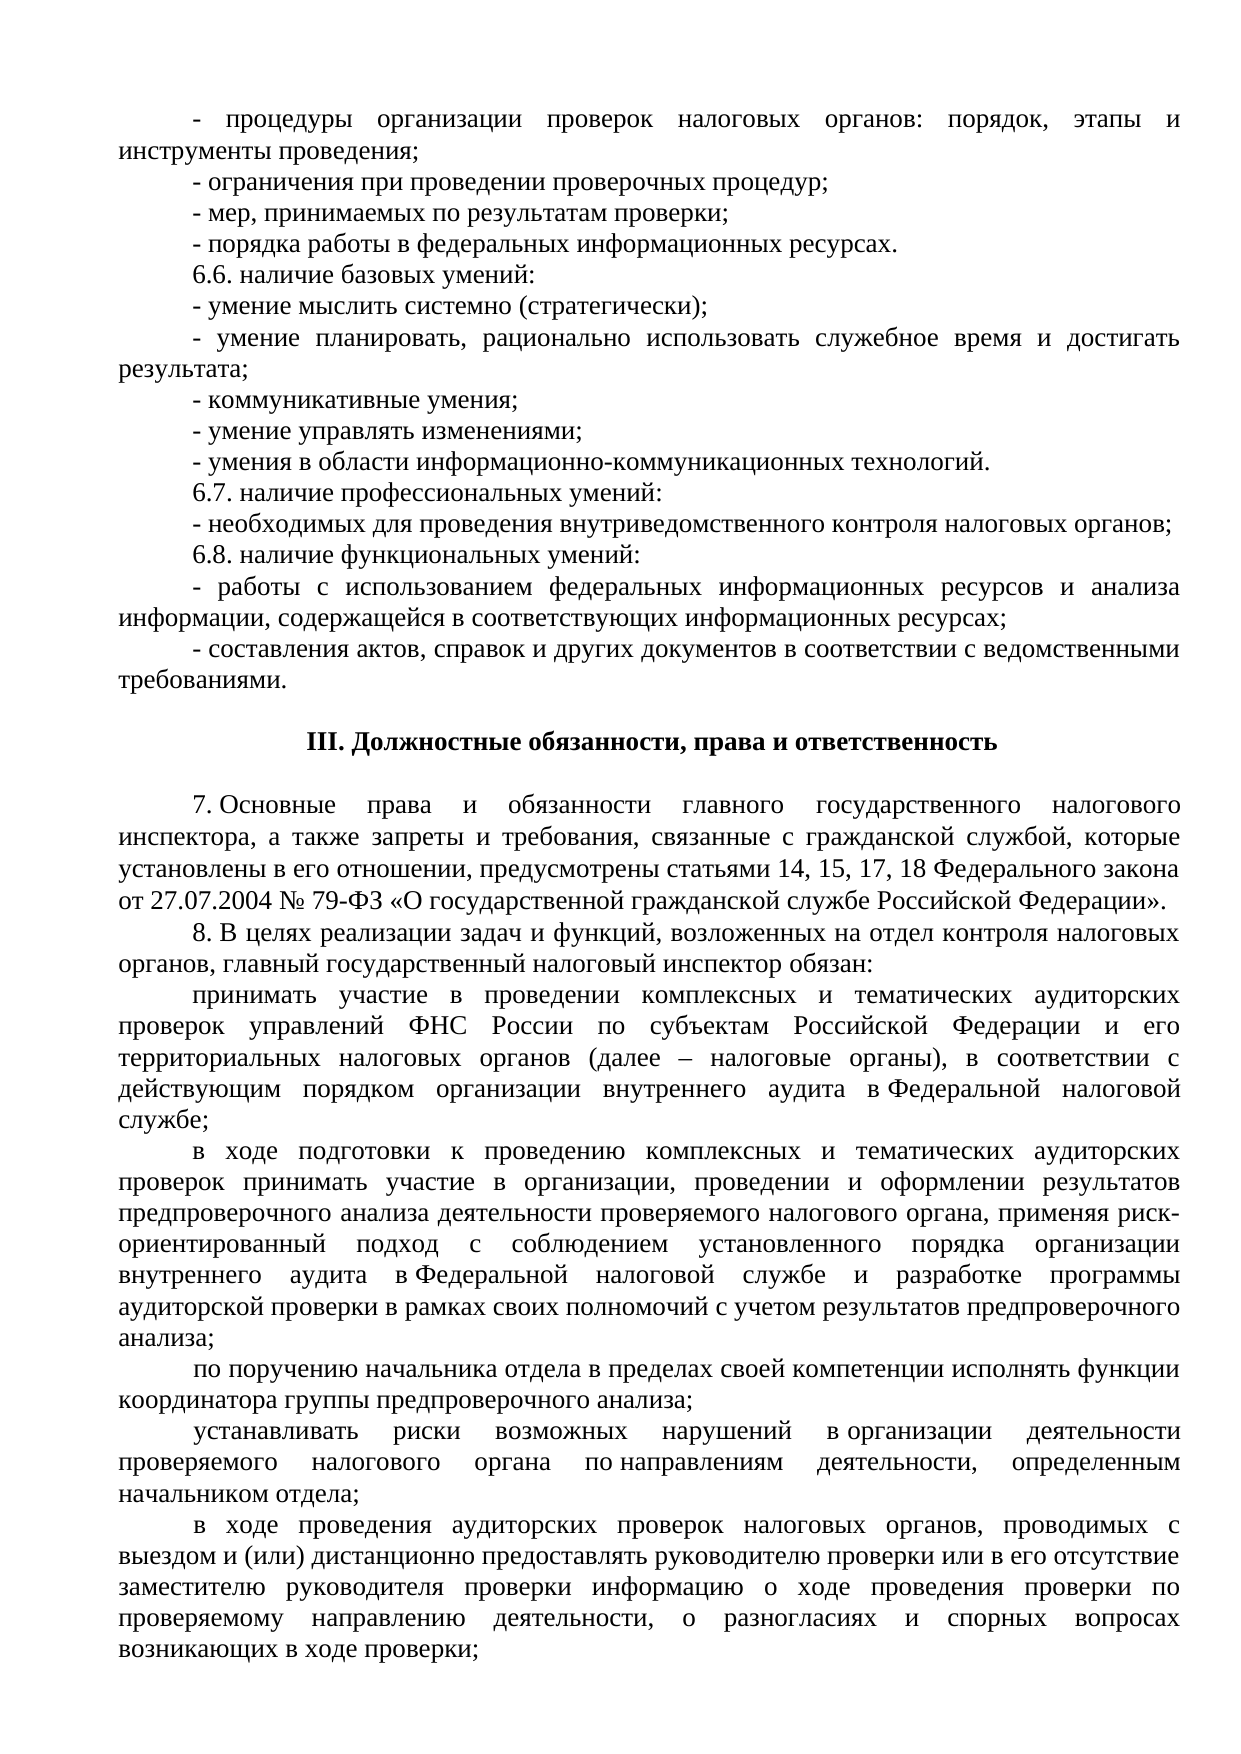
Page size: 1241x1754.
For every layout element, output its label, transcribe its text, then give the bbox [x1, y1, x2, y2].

list 6.8. наличие функциональных умений: [118, 539, 1181, 570]
text устанавливать риски возможных нарушений в организации деятельности проверяемого налогового органа по направлениям деятельности, определенным начальником отдела; [118, 1414, 1181, 1508]
text - умение мыслить системно (стратегически); [118, 289, 1181, 321]
text в ходе проведения аудиторских проверок налоговых органов, проводимых с выездом и (или) дистанционно предоставлять руководителю проверки или в его отсутствие заместителю руководителя проверки информацию о ходе проведения проверки по проверяемому направлению деятельности, о разногласиях и спорных вопросах возникающих в ходе проверки; [118, 1508, 1181, 1663]
text - умение управлять изменениями; [118, 414, 1181, 445]
text 6.7. наличие профессиональных умений: [118, 476, 1181, 507]
text - ограничения при проведении проверочных процедур; [118, 165, 1181, 196]
text - коммуникативные умения; [118, 383, 1181, 414]
text в ходе подготовки к проведению комплексных и тематических аудиторских проверок принимать участие в организации, проведении и оформлении результатов предпроверочного анализа деятельности проверяемого налогового органа, применяя риск-ориентированный подход с соблюдением установленного порядка организации внутреннего аудита в Федеральной налоговой службе и разработке программы аудиторской проверки в рамках своих полномочий с учетом результатов предпроверочного анализа; [118, 1134, 1181, 1352]
text III. Должностные обязанности, права и ответственность [123, 726, 1181, 757]
text - работы с использованием федеральных информационных ресурсов и анализа информации, содержащейся в соответствующих информационных ресурсах; [118, 570, 1181, 632]
text - составления актов, справок и других документов в соответствии с ведомственными требованиями. [118, 632, 1181, 694]
text - порядка работы в федеральных информационных ресурсах. [118, 227, 1181, 258]
text - процедуры организации проверок налоговых органов: порядок, этапы и инструменты проведения; [118, 103, 1181, 165]
text 6.6. наличие базовых умений: [118, 258, 1181, 289]
text 7. Основные права и обязанности главного государственного налогового инспектора, а также запреты и требования, связанные с гражданской службой, которые установлены в его отношении, предусмотрены статьями 14, 15, 17, 18 Федерального закона от 27.07.2004 № 79-ФЗ «О государственной гражданской службе Российской Федерации». [118, 788, 1181, 916]
text - мер, принимаемых по результатам проверки; [118, 196, 1181, 227]
text 8. В целях реализации задач и функций, возложенных на отдел контроля налоговых органов, главный государственный налоговый инспектор обязан: [118, 916, 1181, 978]
text по поручению начальника отдела в пределах своей компетенции исполнять функции координатора группы предпроверочного анализа; [118, 1352, 1181, 1414]
text - необходимых для проведения внутриведомственного контроля налоговых органов; [118, 507, 1181, 539]
text - умения в области информационно-коммуникационных технологий. [118, 445, 1181, 476]
text - умение планировать, рационально использовать служебное время и достигать результата; [118, 321, 1181, 383]
text принимать участие в проведении комплексных и тематических аудиторских проверок управлений ФНС России по субъектам Российской Федерации и его территориальных налоговых органов (далее – налоговые органы), в соответствии с действующим порядком организации внутреннего аудита в Федеральной налоговой службе; [118, 978, 1181, 1134]
